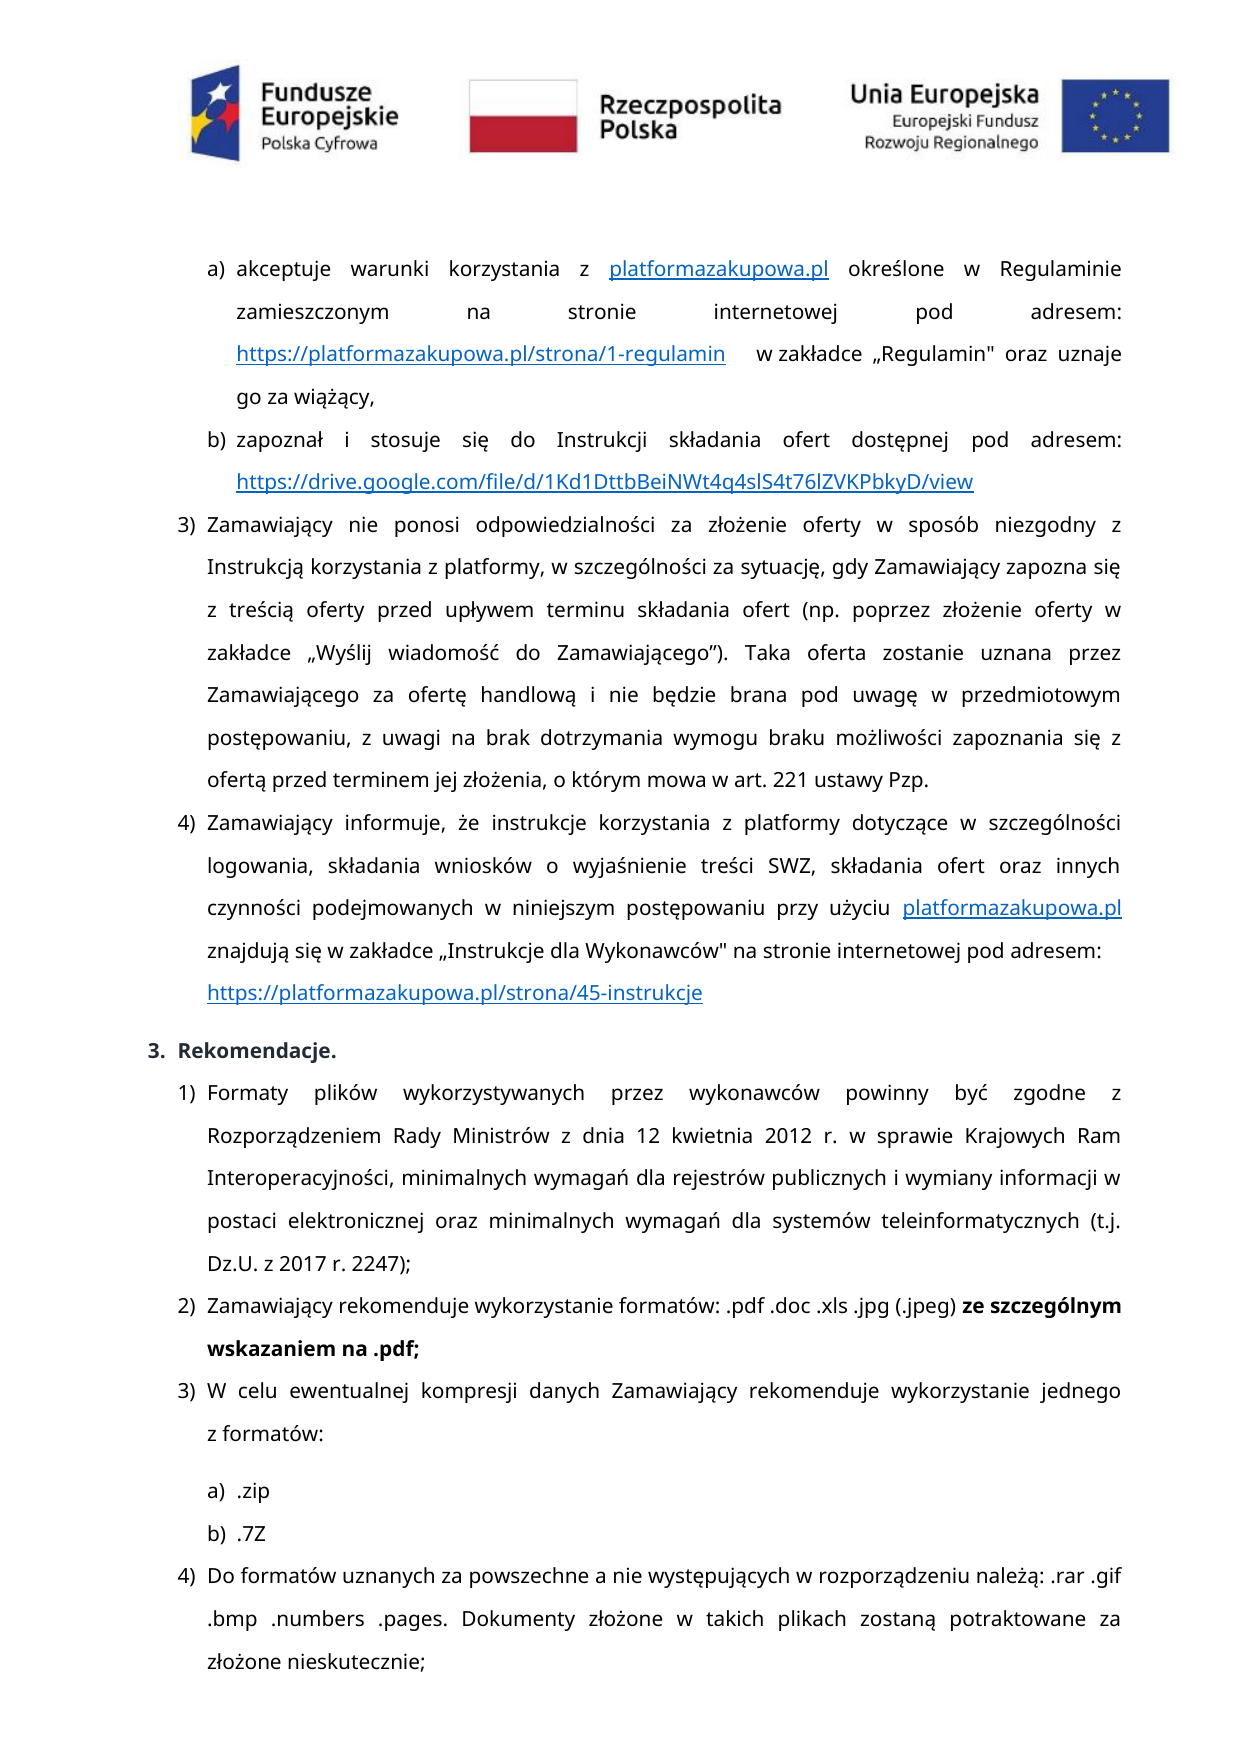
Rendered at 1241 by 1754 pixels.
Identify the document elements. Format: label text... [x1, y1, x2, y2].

subtitle .zip [207, 1476, 1122, 1505]
subtitle W celu ewentualnej kompresji danych Zamawiający rekomenduje wykorzystanie jednego z formatów: [177, 1377, 1122, 1448]
picture [177, 59, 1182, 169]
subtitle Formaty plików wykorzystywanych przez wykonawców powinny być zgodne z Rozporządzeniem Rady Ministrów z dnia 12 kwietnia 2012 r. w sprawie Krajowych Ram Interoperacyjności, minimalnych wymagań dla rejestrów publicznych i wymiany informacji w postaci elektronicznej oraz minimalnych wymagań dla systemów teleinformatycznych (t.j. Dz.U. z 2017 r. 2247); [177, 1078, 1122, 1277]
subtitle Rekomendacje. [148, 1036, 1122, 1064]
subtitle .7Z [207, 1519, 1122, 1547]
subtitle Zamawiający rekomenduje wykorzystanie formatów: .pdf .doc .xls .jpg (.jpeg) ze szczególnym wskazaniem na .pdf; [177, 1291, 1122, 1362]
subtitle Do formatów uznanych za powszechne a nie występujących w rozporządzeniu należą: .rar .gif .bmp .numbers .pages. Dokumenty złożone w takich plikach zostaną potraktowane za złożone nieskutecznie; [177, 1562, 1122, 1675]
subtitle Zamawiający nie ponosi odpowiedzialności za złożenie oferty w sposób niezgodny z Instrukcją korzystania z platformy, w szczególności za sytuację, gdy Zamawiający zapozna się z treścią oferty przed upływem terminu składania ofert (np. poprzez złożenie oferty w zakładce „Wyślij wiadomość do Zamawiającego”). Taka oferta zostanie uznana przez Zamawiającego za ofertę handlową i nie będzie brana pod uwagę w przedmiotowym postępowaniu, z uwagi na brak dotrzymania wymogu braku możliwości zapoznania się z ofertą przed terminem jej złożenia, o którym mowa w art. 221 ustawy Pzp. [177, 510, 1122, 794]
subtitle zapoznał i stosuje się do Instrukcji składania ofert dostępnej pod adresem: https://drive.google.com/file/d/1Kd1DttbBeiNWt4q4slS4t76lZVKPbkyD/view [207, 425, 1122, 496]
subtitle akceptuje warunki korzystania z platformazakupowa.pl określone w Regulaminie zamieszczonym na stronie internetowej pod adresem: https://platformazakupowa.pl/strona/1-regulamin w zakładce „Regulamin" oraz uznaje go za wiążący, [207, 254, 1122, 411]
subtitle https://platformazakupowa.pl/strona/45-instrukcje [207, 978, 1122, 1007]
subtitle Zamawiający informuje, że instrukcje korzystania z platformy dotyczące w szczególności logowania, składania wniosków o wyjaśnienie treści SWZ, składania ofert oraz innych czynności podejmowanych w niniejszym postępowaniu przy użyciu platformazakupowa.pl znajdują się w zakładce „Instrukcje dla Wykonawców" na stronie internetowej pod adresem: [177, 808, 1122, 964]
